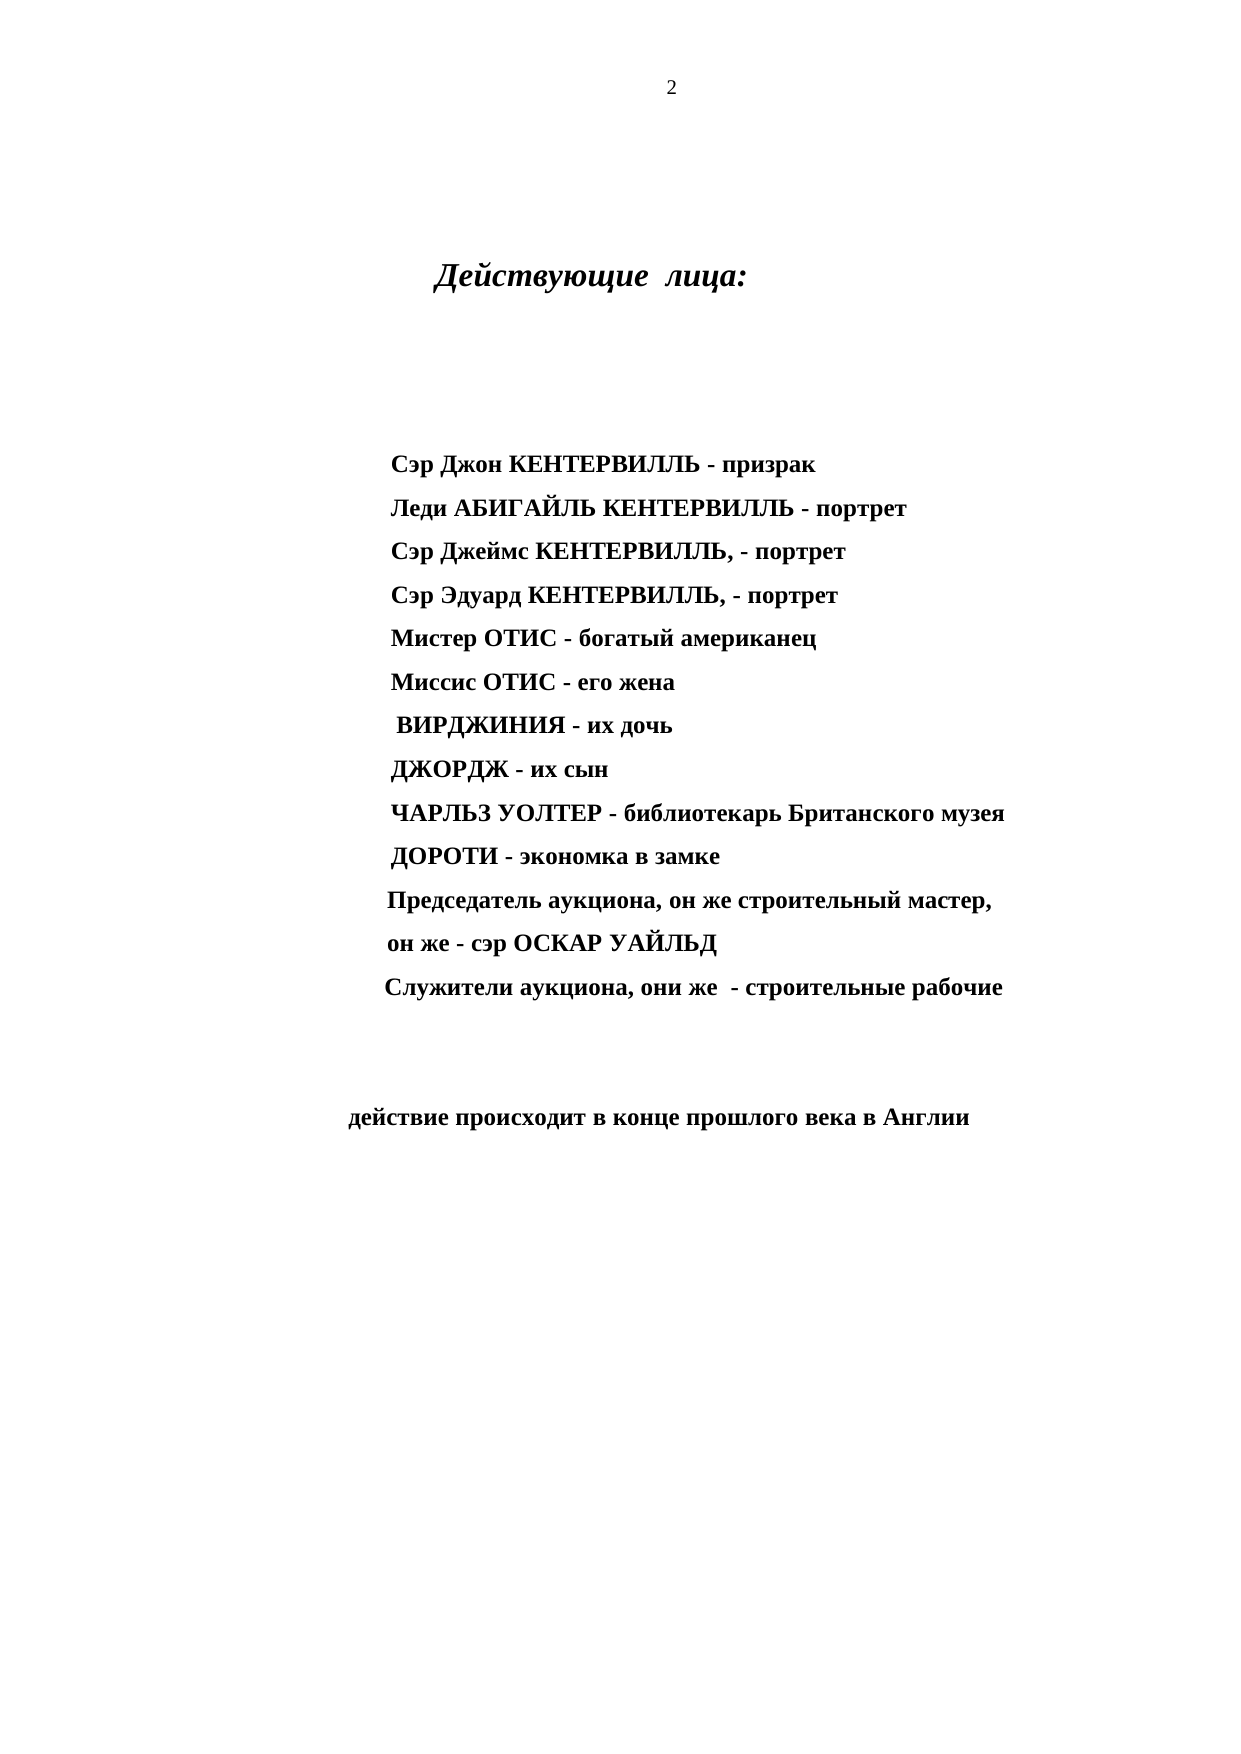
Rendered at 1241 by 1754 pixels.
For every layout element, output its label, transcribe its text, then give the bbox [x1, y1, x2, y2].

list ЧАРЛЬЗ УОЛТЕР - библиотекарь Британского музея [177, 797, 1196, 827]
list Сэр Джеймс КЕНТЕРВИЛЛЬ, - портрет [177, 536, 1196, 565]
list ДОРОТИ - экономка в замке [177, 841, 1196, 870]
list Мистер ОТИС - богатый американец [177, 623, 1196, 652]
list Сэр Эдуард КЕНТЕРВИЛЛЬ, - портрет [177, 580, 1196, 609]
list он же - сэр ОСКАР УАЙЛЬД [148, 928, 1196, 957]
text Действующие лица: [148, 255, 1196, 293]
list Леди АБИГАЙЛЬ КЕНТЕРВИЛЛЬ - портрет [177, 493, 1196, 522]
list Служители аукциона, они же - строительные рабочие [177, 972, 1196, 1001]
text действие происходит в конце прошлого века в Англии [148, 1102, 1196, 1131]
list Миссис ОТИС - его жена [177, 667, 1196, 696]
list ВИРДЖИНИЯ - их дочь [325, 710, 1196, 739]
list Сэр Джон КЕНТЕРВИЛЛЬ - призрак [177, 449, 1196, 478]
list ДЖОРДЖ - их сын [177, 754, 1196, 783]
list Председатель аукциона, он же строительный мастер, [148, 884, 1196, 914]
